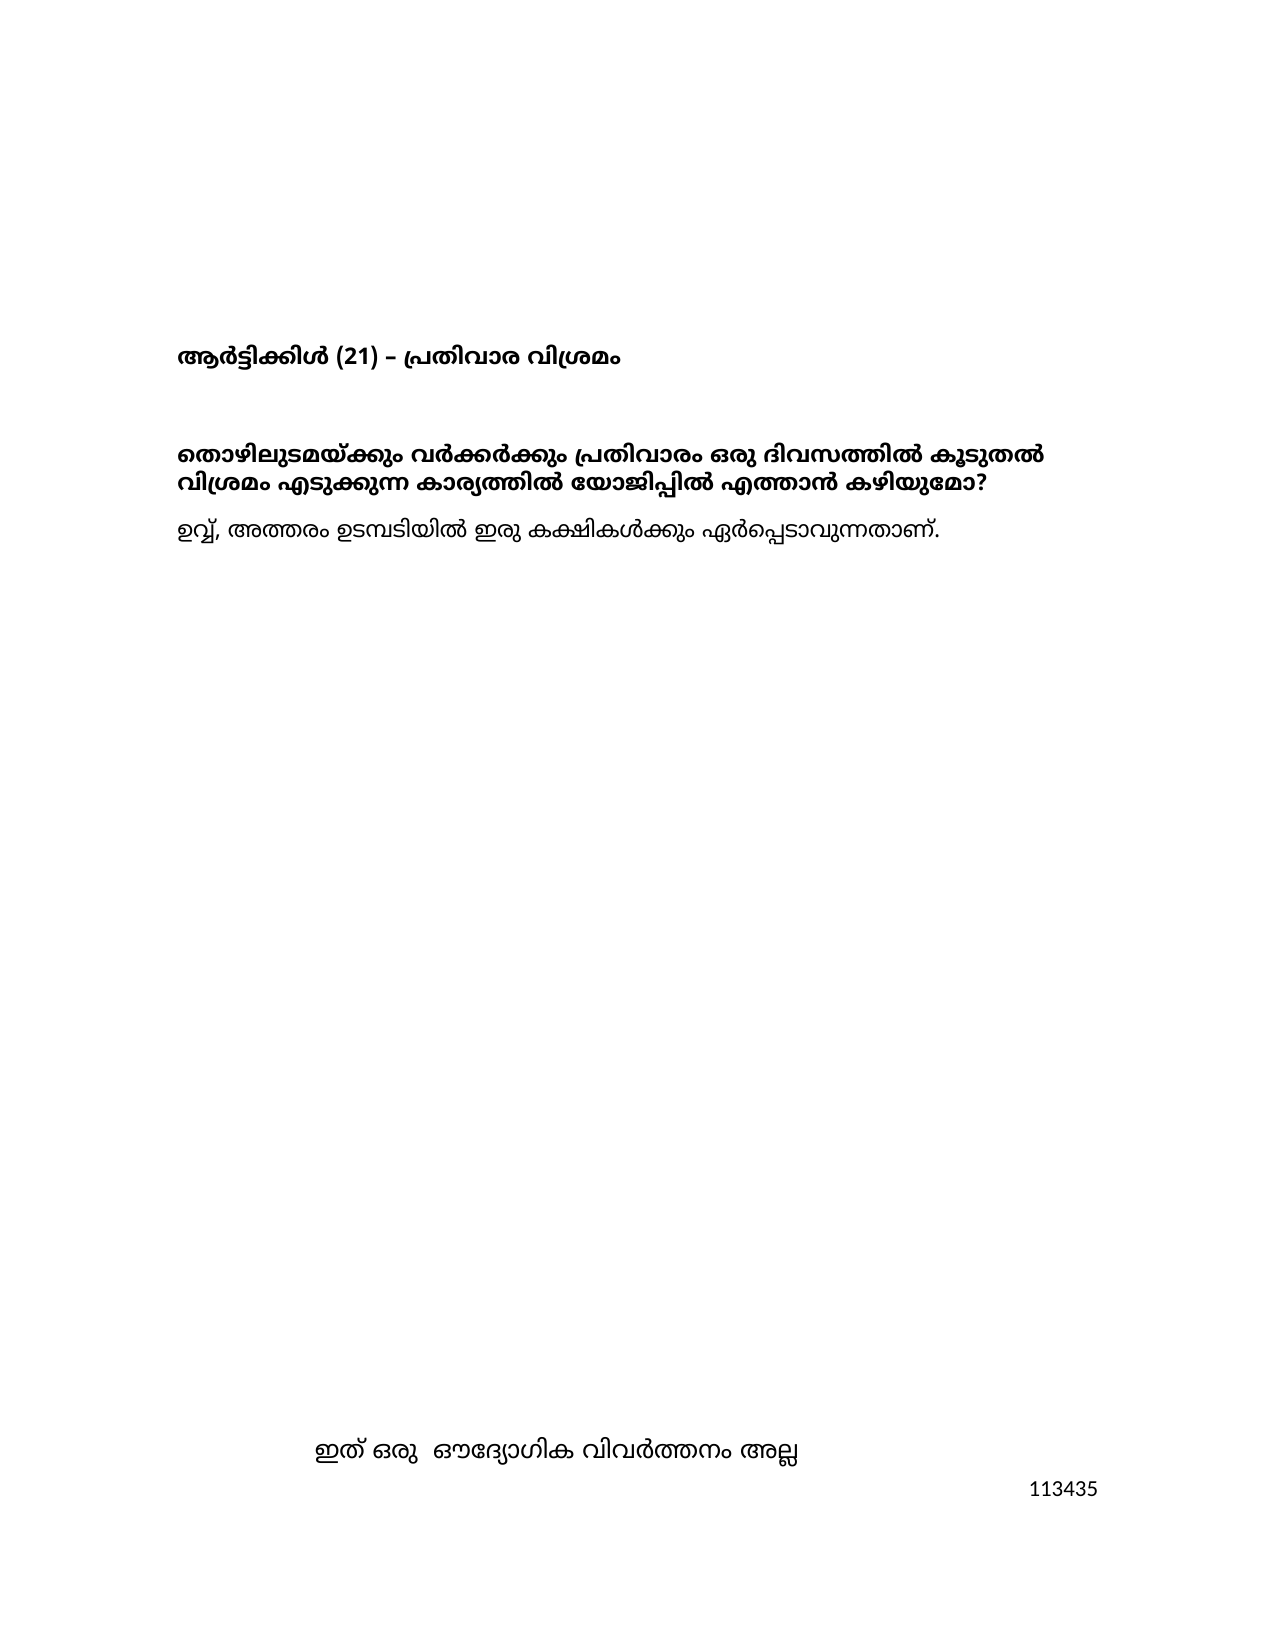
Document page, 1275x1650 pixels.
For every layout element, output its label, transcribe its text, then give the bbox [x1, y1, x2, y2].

text ഉവ്വ്, അത്തരം ഉടമ്പടിയിൽ ഇരു കക്ഷികൾക്കും ഏർപ്പെടാവുന്നതാണ്. [177, 518, 1110, 547]
text തൊഴിലുടമയ്ക്കും വർക്കർക്കും പ്രതിവാരം ഒരു ദിവസത്തിൽ കൂടുതൽ വിശ്രമം എടുക്കുന്ന കാര്യത്തിൽ യോജിപ്പിൽ എത്താൻ കഴിയുമോ? [177, 442, 1110, 499]
subtitle ആർട്ടിക്കിൾ (21) – പ്രതിവാര വിശ്രമം [177, 345, 1110, 373]
